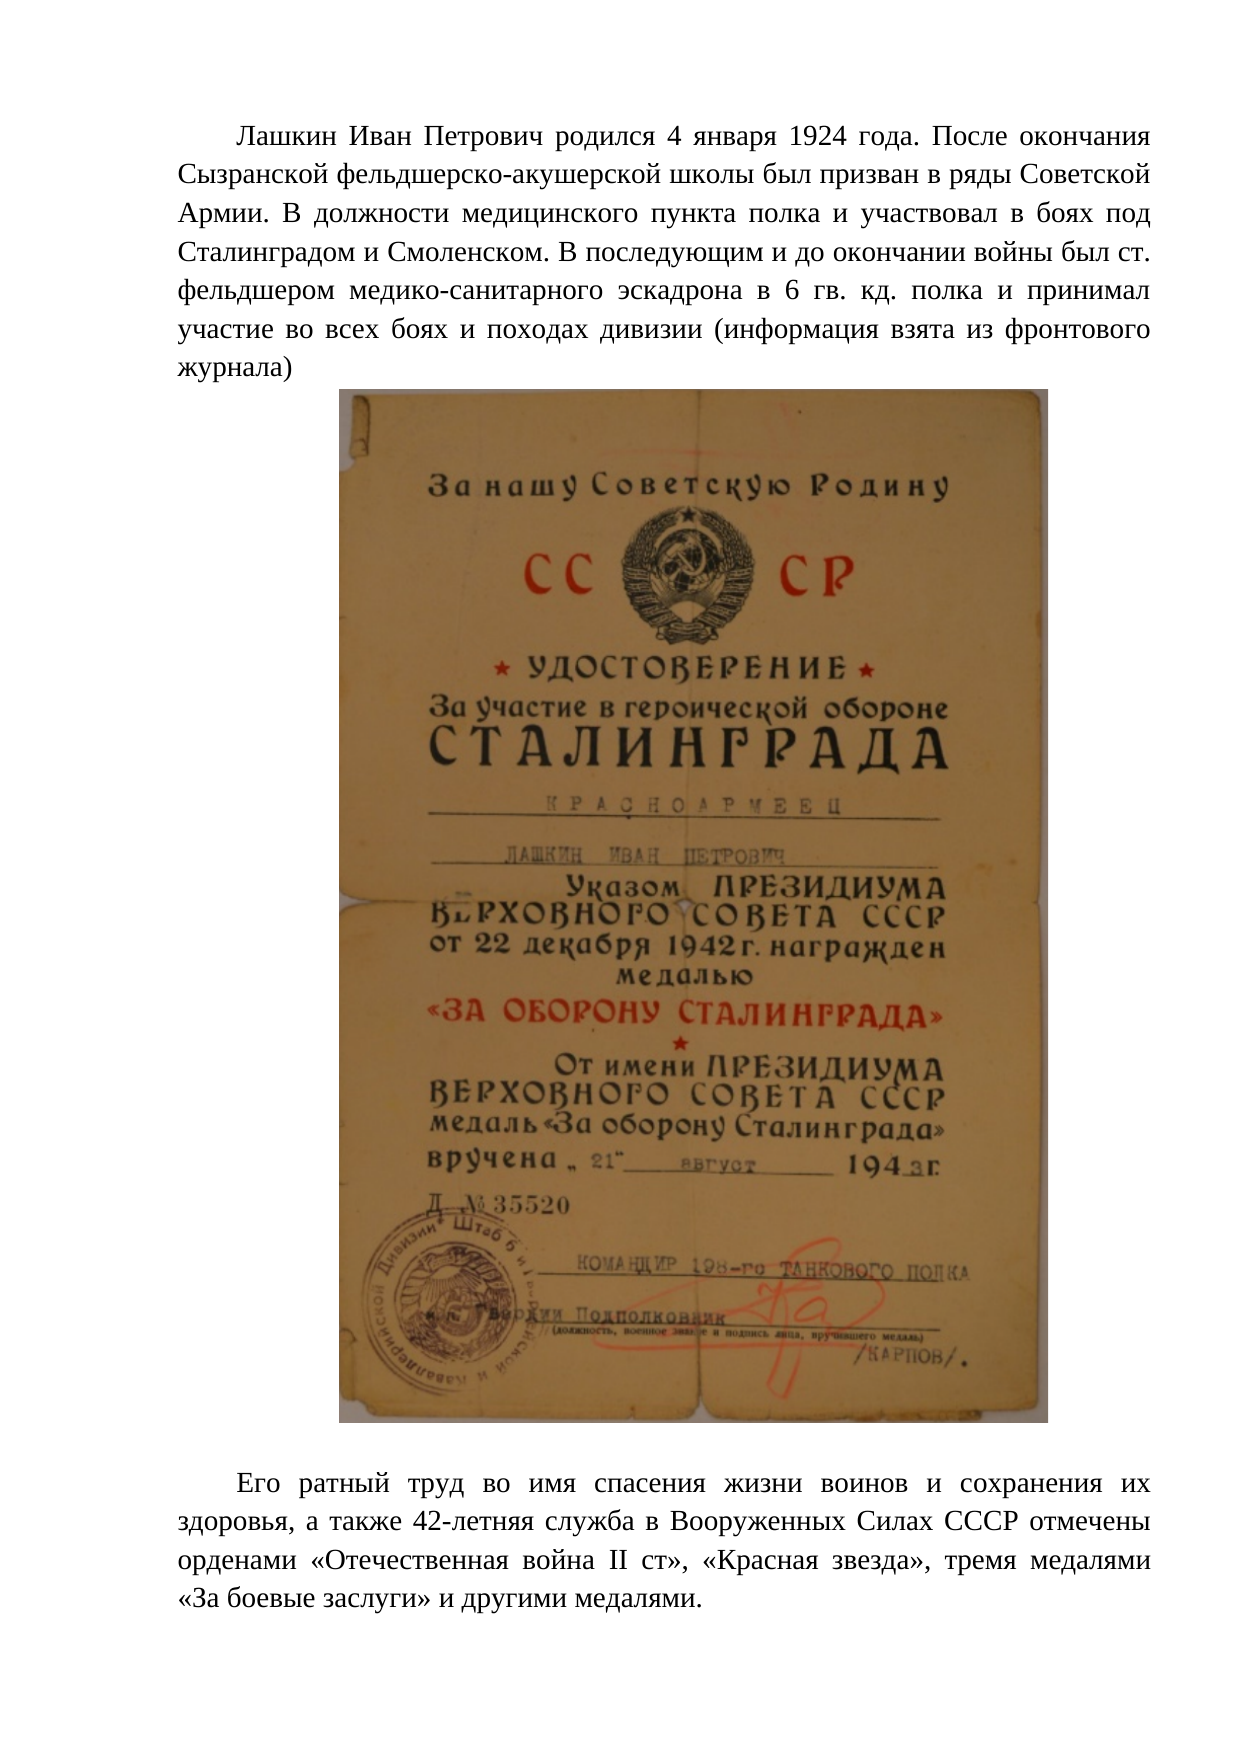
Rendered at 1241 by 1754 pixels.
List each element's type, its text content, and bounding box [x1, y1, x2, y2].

picture [339, 389, 1049, 1423]
text Его ратный труд во имя спасения жизни воинов и сохранения их здоровья, а также 42-летняя служба в Вооруженных Силах СССР отмечены орденами «Отечественная война II ст», «Красная звезда», тремя медалями «За боевые заслуги» и другими медалями. [177, 1465, 1152, 1614]
text Лашкин Иван Петрович родился 4 января 1924 года. После окончания Сызранской фельдшерско-акушерской школы был призван в ряды Советской Армии. В должности медицинского пункта полка и участвовал в боях под Сталинградом и Смоленском. В последующим и до окончании войны был ст. фельдшером медико-санитарного эскадрона в 6 гв. кд. полка и принимал участие во всех боях и походах дивизии (информация взята из фронтового журнала) [177, 118, 1152, 383]
